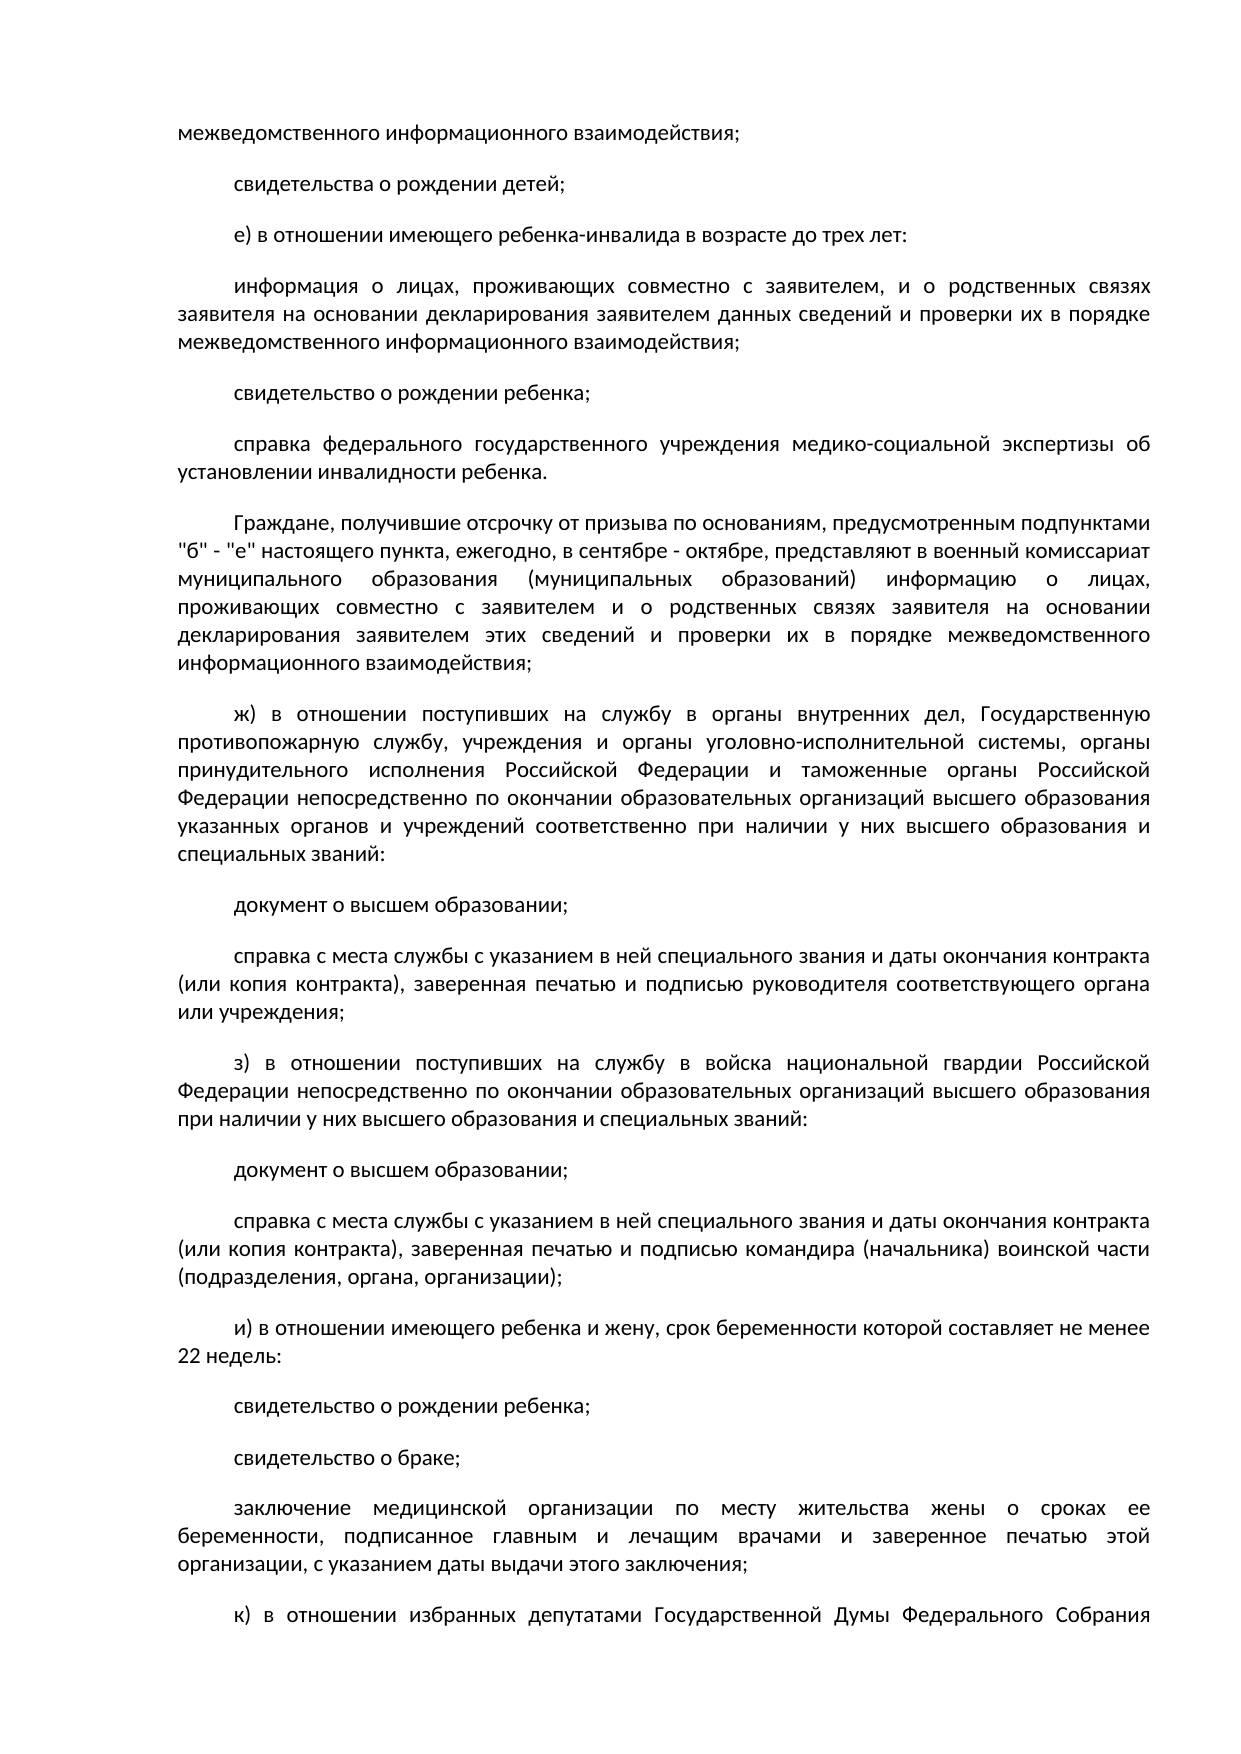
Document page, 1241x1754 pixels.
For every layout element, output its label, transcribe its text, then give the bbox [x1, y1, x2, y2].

text свидетельство о браке; [177, 1443, 1152, 1471]
text заключение медицинской организации по месту жительства жены о сроках ее беременности, подписанное главным и лечащим врачами и заверенное печатью этой организации, с указанием даты выдачи этого заключения; [177, 1493, 1152, 1578]
text справка с места службы с указанием в ней специального звания и даты окончания контракта (или копия контракта), заверенная печатью и подписью руководителя соответствующего органа или учреждения; [177, 941, 1152, 1025]
text Граждане, получившие отсрочку от призыва по основаниям, предусмотренным подпунктами "б" - "е" настоящего пункта, ежегодно, в сентябре - октябре, представляют в военный комиссариат муниципального образования (муниципальных образований) информацию о лицах, проживающих совместно с заявителем и о родственных связях заявителя на основании декларирования заявителем этих сведений и проверки их в порядке межведомственного информационного взаимодействия; [177, 508, 1152, 676]
text справка с места службы с указанием в ней специального звания и даты окончания контракта (или копия контракта), заверенная печатью и подписью командира (начальника) воинской части (подразделения, органа, организации); [177, 1206, 1152, 1290]
text е) в отношении имеющего ребенка-инвалида в возрасте до трех лет: [177, 220, 1152, 248]
text ж) в отношении поступивших на службу в органы внутренних дел, Государственную противопожарную службу, учреждения и органы уголовно-исполнительной системы, органы принудительного исполнения Российской Федерации и таможенные органы Российской Федерации непосредственно по окончании образовательных организаций высшего образования указанных органов и учреждений соответственно при наличии у них высшего образования и специальных званий: [177, 699, 1152, 867]
text свидетельство о рождении ребенка; [177, 378, 1152, 406]
text справка федерального государственного учреждения медико-социальной экспертизы об установлении инвалидности ребенка. [177, 429, 1152, 485]
text свидетельства о рождении детей; [177, 169, 1152, 197]
text з) в отношении поступивших на службу в войска национальной гвардии Российской Федерации непосредственно по окончании образовательных организаций высшего образования при наличии у них высшего образования и специальных званий: [177, 1048, 1152, 1132]
text документ о высшем образовании; [177, 1155, 1152, 1183]
text свидетельство о рождении ребенка; [177, 1392, 1152, 1420]
text документ о высшем образовании; [177, 890, 1152, 918]
text и) в отношении имеющего ребенка и жену, срок беременности которой составляет не менее 22 недель: [177, 1313, 1152, 1369]
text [177, 118, 1152, 146]
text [177, 1601, 1152, 1628]
